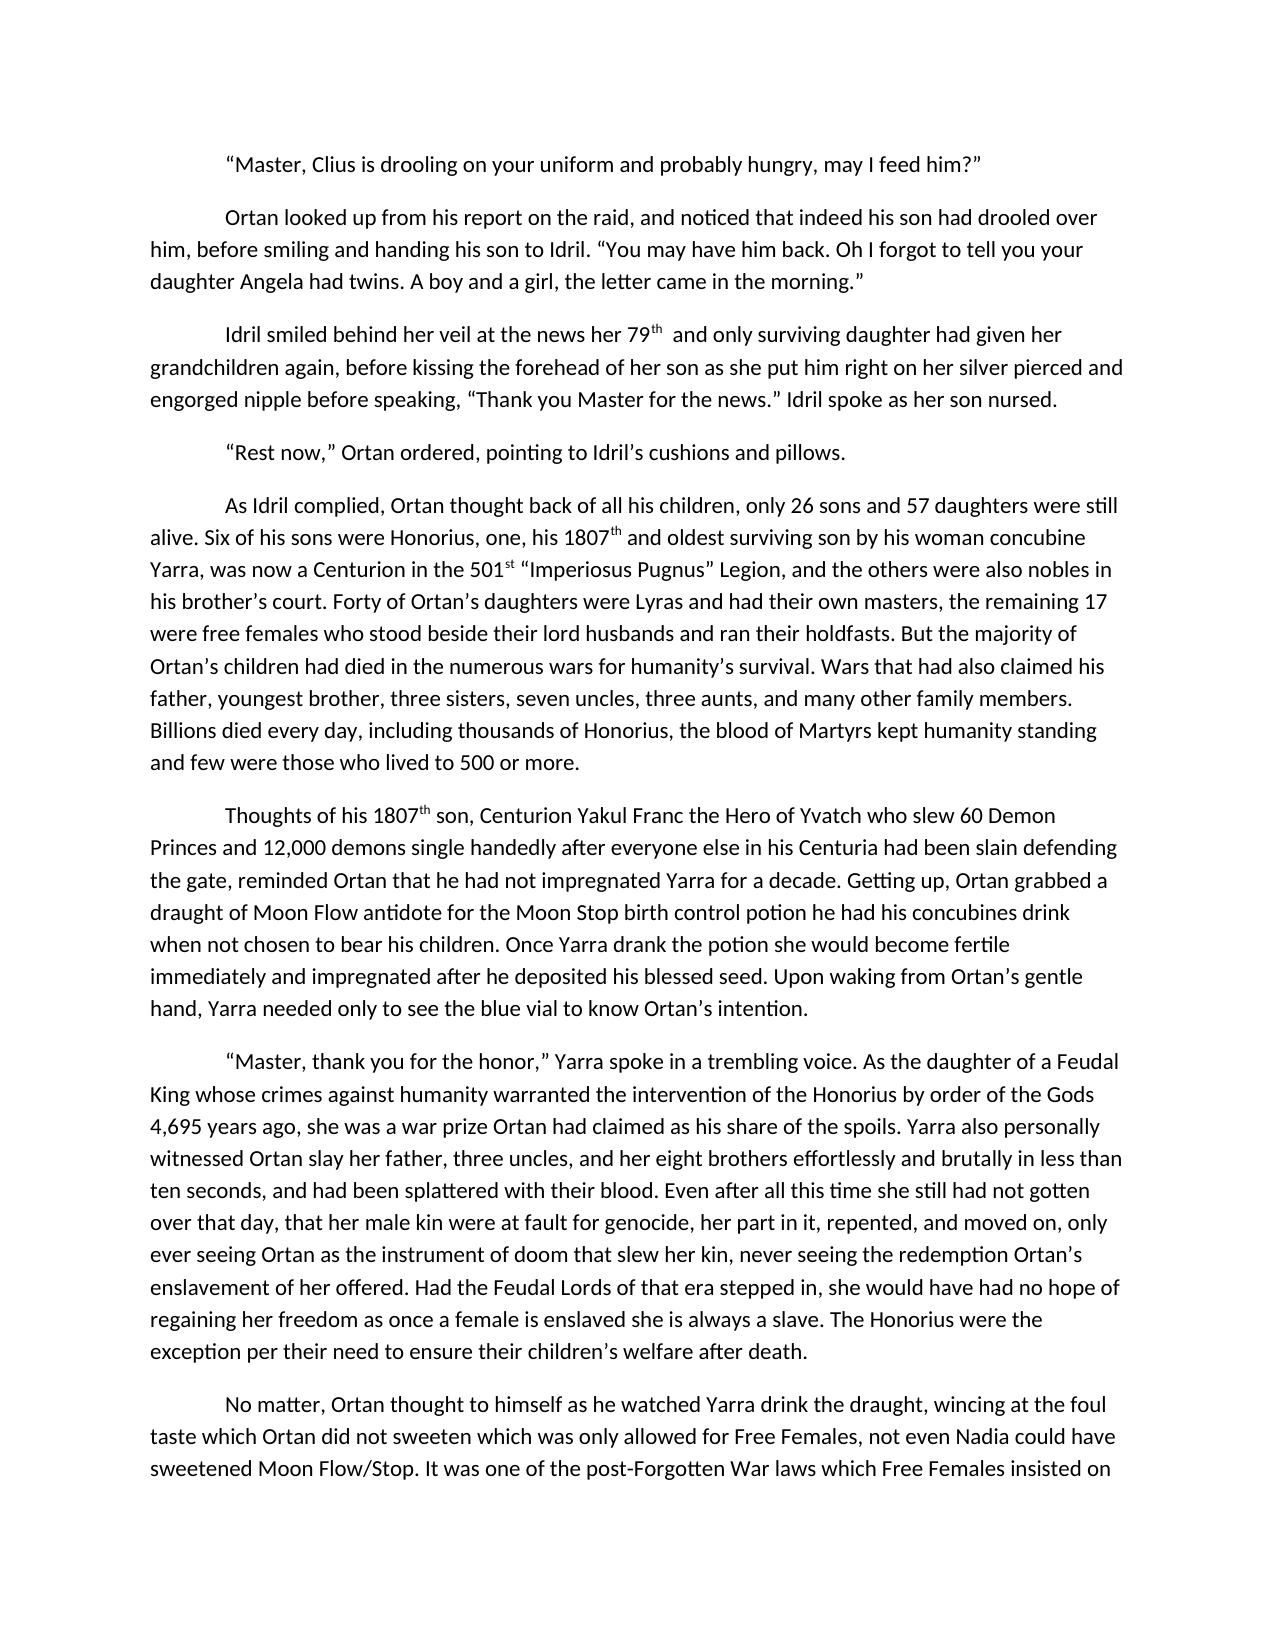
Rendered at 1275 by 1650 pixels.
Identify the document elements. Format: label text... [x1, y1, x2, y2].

text Thoughts of his 1807th son, Centurion Yakul Franc the Hero of Yvatch who slew 60 Demon Princes and 12,000 demons single handedly after everyone else in his Centuria had been slain defending the gate, reminded Ortan that he had not impregnated Yarra for a decade. Getting up, Ortan grabbed a draught of Moon Flow antidote for the Moon Stop birth control potion he had his concubines drink when not chosen to bear his children. Once Yarra drank the potion she would become fertile immediately and impregnated after he deposited his blessed seed. Upon waking from Ortan’s gentle hand, Yarra needed only to see the blue vial to know Ortan’s intention. [150, 801, 1125, 1022]
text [150, 1390, 1125, 1483]
text Idril smiled behind her veil at the news her 79th and only surviving daughter had given her grandchildren again, before kissing the forehead of her son as she put him right on her silver pierced and engorged nipple before speaking, “Thank you Master for the news.” Idril spoke as her son nursed. [150, 320, 1125, 413]
text As Idril complied, Ortan thought back of all his children, only 26 sons and 57 daughters were still alive. Six of his sons were Honorius, one, his 1807th and oldest surviving son by his woman concubine Yarra, was now a Centurion in the 501st “Imperiosus Pugnus” Legion, and the others were also nobles in his brother’s court. Forty of Ortan’s daughters were Lyras and had their own masters, the remaining 17 were free females who stood beside their lord husbands and ran their holdfasts. But the majority of Ortan’s children had died in the numerous wars for humanity’s survival. Wars that had also claimed his father, youngest brother, three sisters, seven uncles, three aunts, and many other family members. Billions died every day, including thousands of Honorius, the blood of Martyrs kept humanity standing and few were those who lived to 500 or more. [150, 491, 1125, 776]
text “Master, Clius is drooling on your uniform and probably hungry, may I feed him?” [150, 150, 1125, 178]
text Ortan looked up from his report on the raid, and noticed that indeed his son had drooled over him, before smiling and handing his son to Idril. “You may have him back. Oh I forgot to tell you your daughter Angela had twins. A boy and a girl, the letter came in the morning.” [150, 203, 1125, 295]
text “Rest now,” Ortan ordered, pointing to Idril’s cushions and pillows. [150, 438, 1125, 466]
text “Master, thank you for the honor,” Yarra spoke in a trembling voice. As the daughter of a Feudal King whose crimes against humanity warranted the intervention of the Honorius by order of the Gods 4,695 years ago, she was a war prize Ortan had claimed as his share of the spoils. Yarra also personally witnessed Ortan slay her father, three uncles, and her eight brothers effortlessly and brutally in less than ten seconds, and had been splattered with their blood. Even after all this time she still had not gotten over that day, that her male kin were at fault for genocide, her part in it, repented, and moved on, only ever seeing Ortan as the instrument of doom that slew her kin, never seeing the redemption Ortan’s enslavement of her offered. Had the Feudal Lords of that era stepped in, she would have had no hope of regaining her freedom as once a female is enslaved she is always a slave. The Honorius were the exception per their need to ensure their children’s welfare after death. [150, 1047, 1125, 1365]
